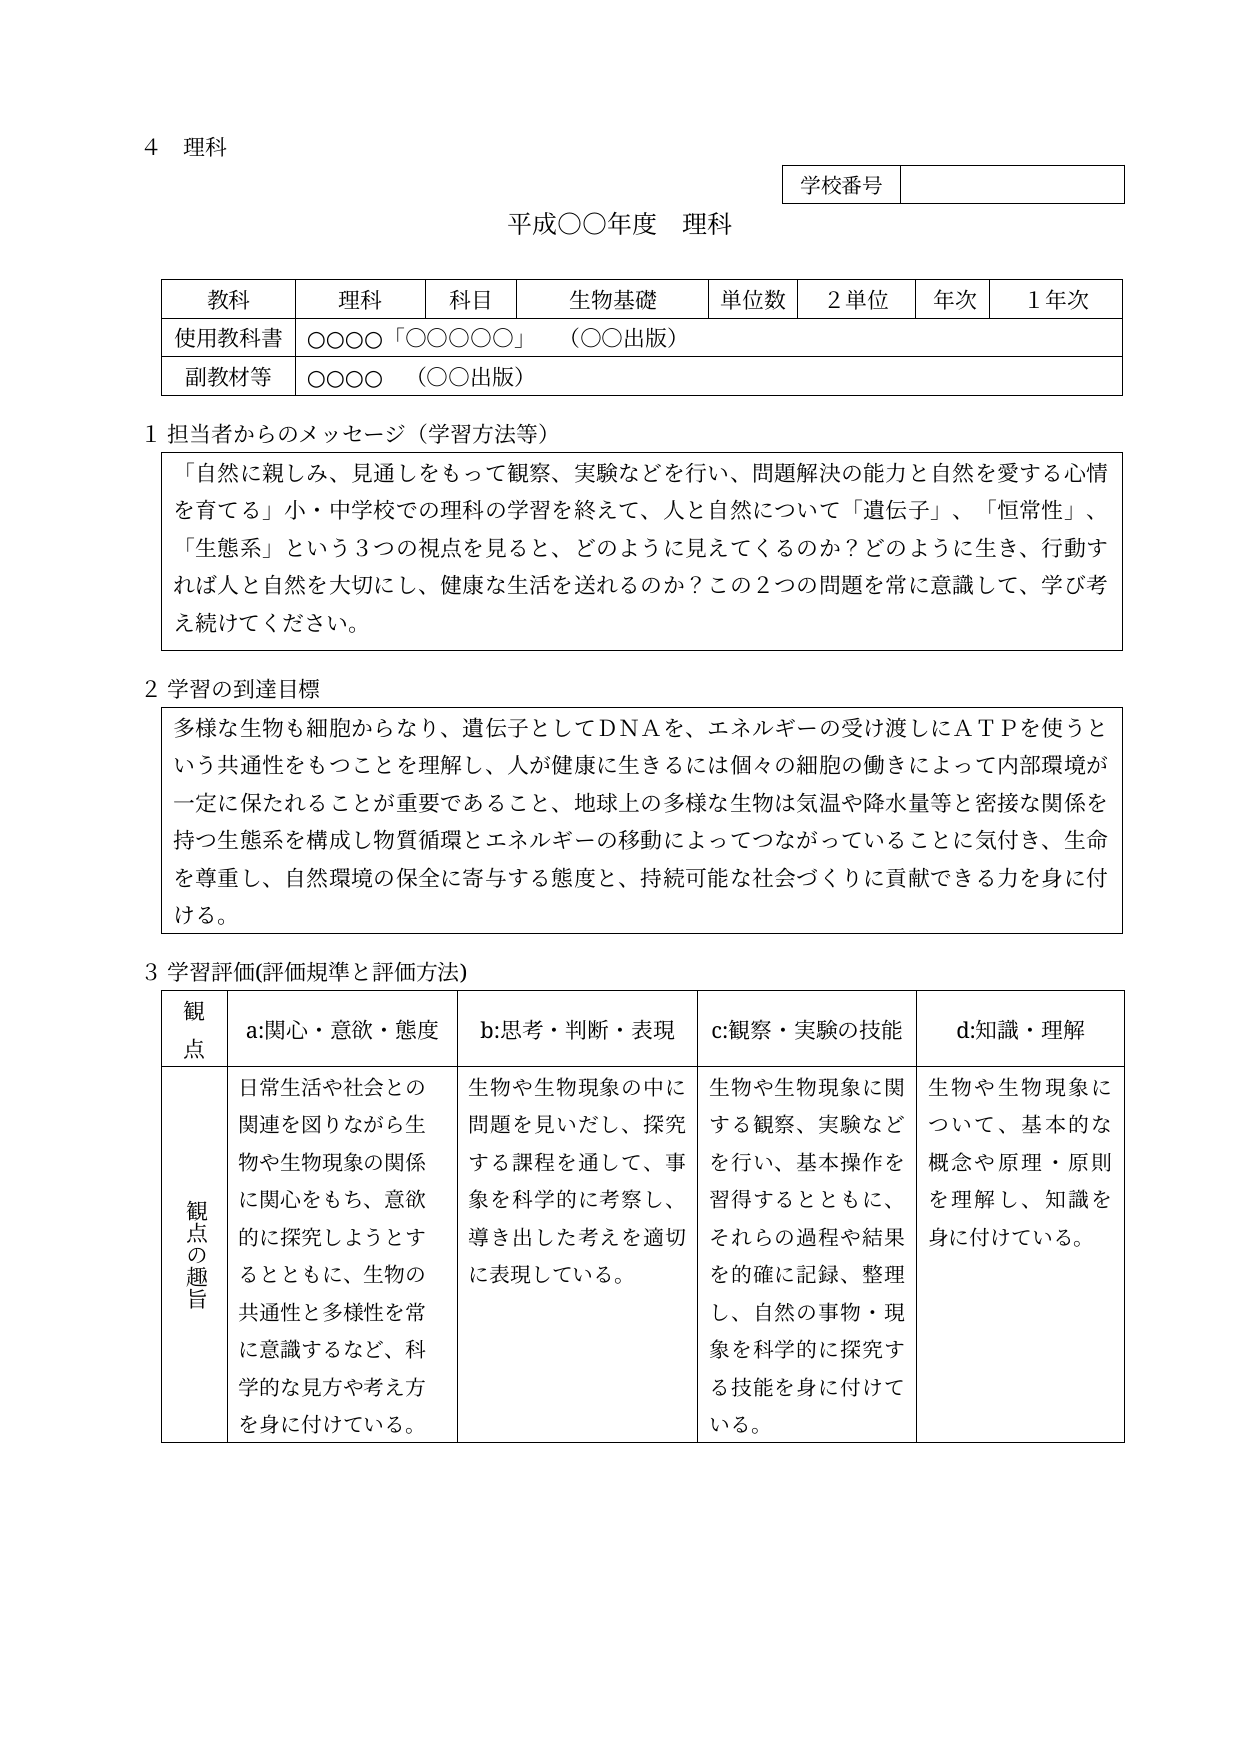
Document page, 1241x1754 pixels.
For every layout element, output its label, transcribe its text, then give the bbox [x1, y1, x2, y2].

table_header 多様な生物も細胞からなり、遺伝子としてＤＮＡを、エネルギーの受け渡しにＡＴＰを使うという共通性をもつことを理解し、人が健康に生きるには個々の細胞の働きによって内部環境が一定に保たれることが重要であること、地球上の多様な生物は気温や降水量等と密接な関係を持つ生態系を構成し物質循環とエネルギーの移動によってつながっていることに気付き、生命を尊重し、自然環境の保全に寄与する態度と、持続可能な社会づくりに貢献できる力を身に付ける。 [162, 708, 1122, 933]
table_cell ○○○○「○○○○○」 （○○出版） [296, 319, 1122, 356]
table_cell 観点の趣旨 [162, 1067, 227, 1442]
table_cell 日常生活や社会との関連を図りながら生物や生物現象の関係に関心をもち、意欲的に探究しようとするとともに、生物の共通性と多様性を常に意識するなど、科学的な見方や考え方を身に付けている。 [228, 1067, 457, 1442]
table_cell 生物や生物現象の中に問題を見いだし、探究する課程を通して、事象を科学的に考察し、導き出した考えを適切に表現している。 [458, 1067, 697, 1442]
table_header [901, 166, 1124, 203]
table_cell 生物や生物現象について、基本的な概念や原理・原則を理解し、知識を身に付けている。 [917, 1067, 1124, 1442]
table_header 年次 [916, 280, 989, 318]
table_header ２単位 [798, 280, 915, 318]
table_header b:思考・判断・表現 [458, 991, 697, 1066]
table_header a:関心・意欲・態度 [228, 991, 457, 1066]
table_header 学校番号 [783, 166, 900, 203]
table_cell 副教材等 [162, 357, 295, 395]
table_header c:観察・実験の技能 [698, 991, 916, 1066]
table_cell 使用教科書 [162, 319, 295, 356]
text ２ 学習の到達目標 [118, 669, 1122, 707]
subtitle ４ 理科 [118, 127, 1122, 164]
table_header 観点 [162, 991, 227, 1066]
table_header 「自然に親しみ、見通しをもって観察、実験などを行い、問題解決の能力と自然を愛する心情を育てる」小・中学校での理科の学習を終えて、人と自然について「遺伝子」、「恒常性」、「生態系」という３つの視点を見ると、どのように見えてくるのか？どのように生き、行動すれば人と自然を大切にし、健康な生活を送れるのか？この２つの問題を常に意識して、学び考え続けてください。 [162, 453, 1122, 649]
table_header 理科 [296, 280, 425, 318]
table_cell ○○○○ （○○出版） [296, 357, 1122, 395]
text １ 担当者からのメッセージ（学習方法等） [118, 414, 1122, 452]
text 平成○○年度 理科 [118, 204, 1122, 242]
table_header 科目 [426, 280, 516, 318]
table_header 生物基礎 [517, 280, 708, 318]
text ３ 学習評価(評価規準と評価方法) [118, 953, 1122, 990]
table_header d:知識・理解 [917, 991, 1124, 1066]
table_header 単位数 [709, 280, 797, 318]
table_header １年次 [990, 280, 1122, 318]
table_header 教科 [162, 280, 295, 318]
table_cell 生物や生物現象に関する観察、実験などを行い、基本操作を習得するとともに、それらの過程や結果を的確に記録、整理し、自然の事物・現象を科学的に探究する技能を身に付けている。 [698, 1067, 916, 1442]
